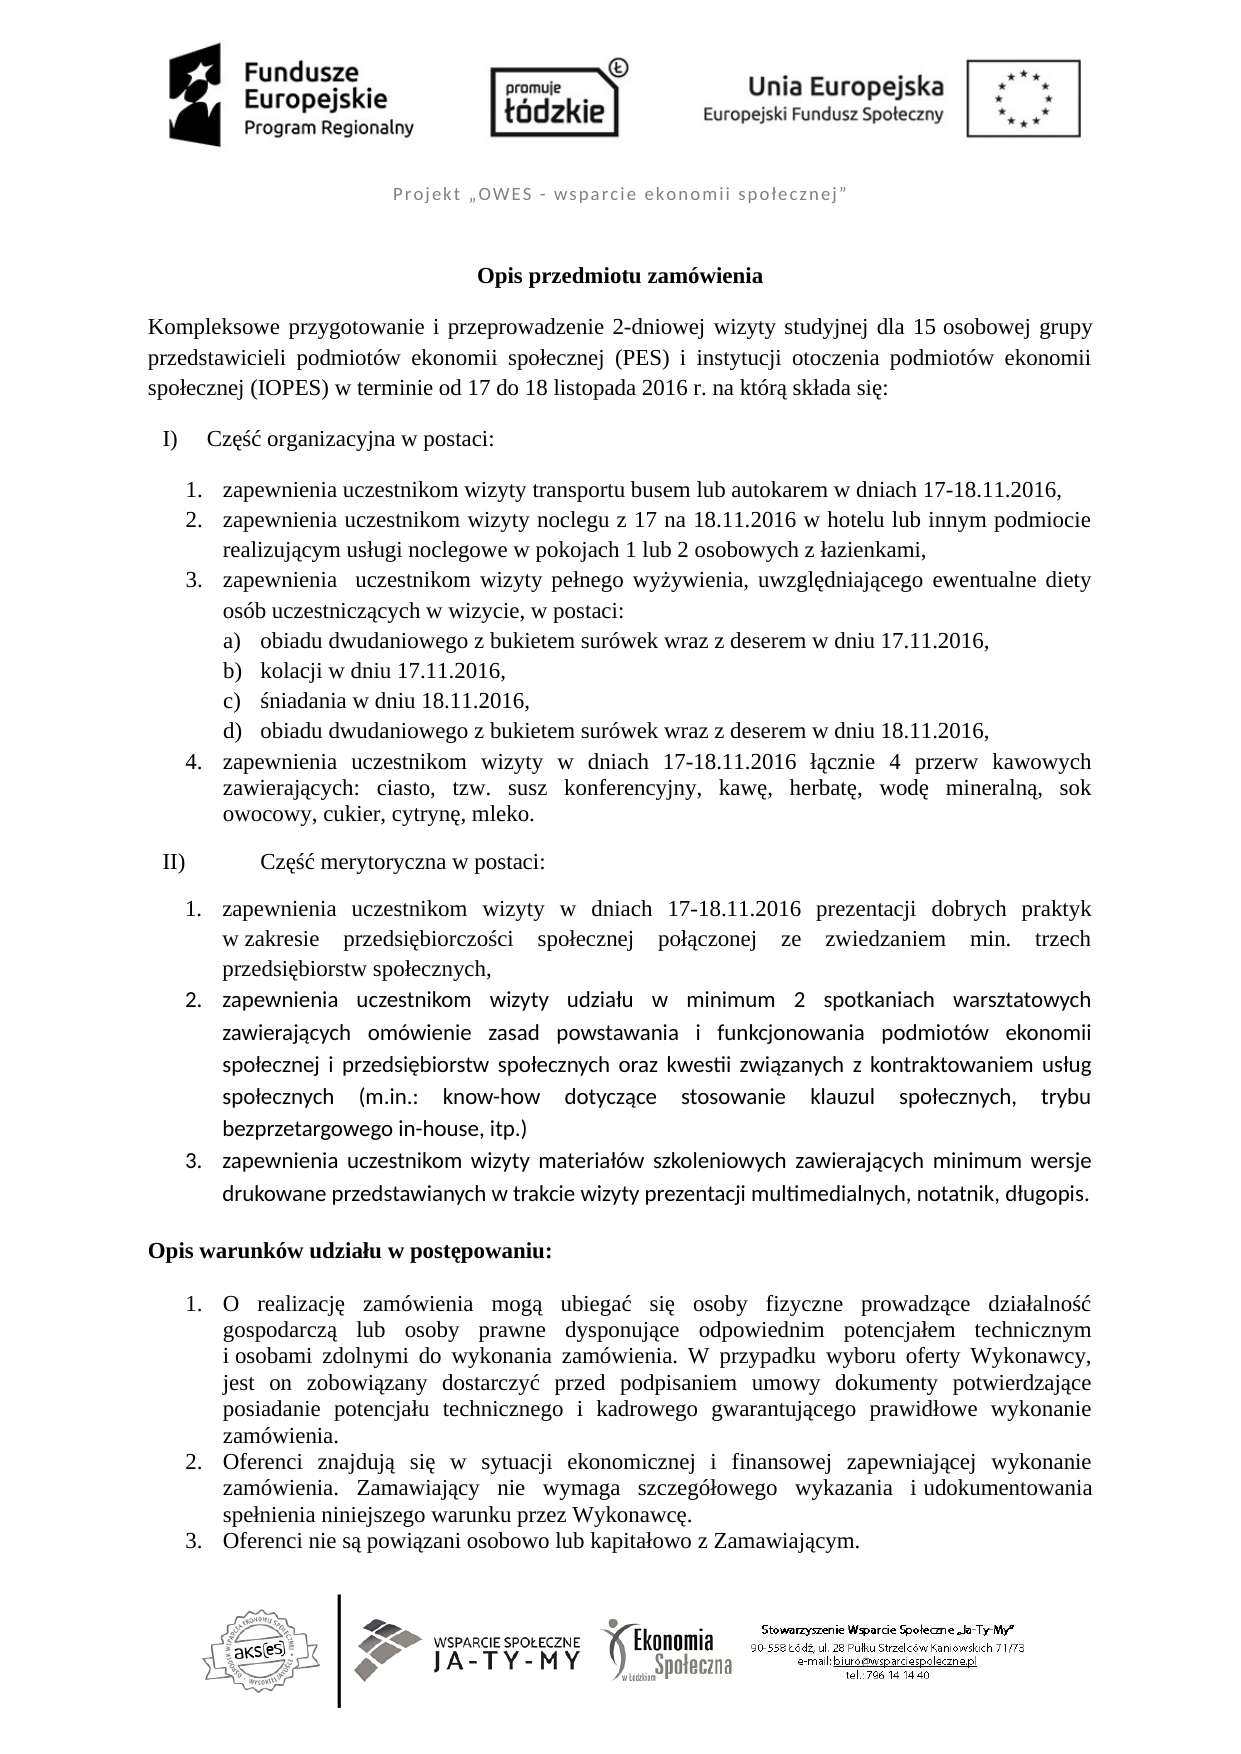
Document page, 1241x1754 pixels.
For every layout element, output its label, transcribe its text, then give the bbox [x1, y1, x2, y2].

list zapewnienia uczestnikom wizyty udziału w minimum 2 spotkaniach warsztatowych zawierających omówienie zasad powstawania i funkcjonowania podmiotów ekonomii społecznej i przedsiębiorstw społecznych oraz kwestii związanych z kontraktowaniem usług społecznych (m.in.: know-how dotyczące stosowanie klauzul społecznych, trybu bezprzetargowego in-house, itp.) [185, 986, 1093, 1142]
list zapewnienia uczestnikom wizyty pełnego wyżywienia, uwzględniającego ewentualne diety osób uczestniczących w wizycie, w postaci: [185, 567, 1093, 623]
text Opis warunków udziału w postępowaniu: [148, 1237, 1093, 1263]
list Część organizacyjna w postaci: [162, 425, 1093, 451]
list Oferenci nie są powiązani osobowo lub kapitałowo z Zamawiającym. [185, 1527, 1093, 1553]
list zapewnienia uczestnikom wizyty transportu busem lub autokarem w dniach 17-18.11.2016, [185, 476, 1093, 502]
list Część merytoryczna w postaci: [162, 848, 1093, 874]
picture [150, 6, 1096, 186]
list O realizację zamówienia mogą ubiegać się osoby fizyczne prowadzące działalność gospodarczą lub osoby prawne dysponujące odpowiednim potencjałem technicznym i osobami zdolnymi do wykonania zamówienia. W przypadku wyboru oferty Wykonawcy, jest on zobowiązany dostarczyć przed podpisaniem umowy dokumenty potwierdzające posiadanie potencjału technicznego i kadrowego gwarantującego prawidłowe wykonanie zamówienia. [185, 1290, 1093, 1448]
text Kompleksowe przygotowanie i przeprowadzenie 2-dniowej wizyty studyjnej dla 15 osobowej grupy przedstawicieli podmiotów ekonomii społecznej (PES) i instytucji otoczenia podmiotów ekonomii społecznej (IOPES) w terminie od 17 do 18 listopada 2016 r. na którą składa się: [148, 313, 1093, 400]
list zapewnienia uczestnikom wizyty materiałów szkoleniowych zawierających minimum wersje drukowane przedstawianych w trakcie wizyty prezentacji multimedialnych, notatnik, długopis. [185, 1146, 1093, 1207]
text Opis przedmiotu zamówienia [148, 262, 1093, 289]
list zapewnienia uczestnikom wizyty w dniach 17-18.11.2016 prezentacji dobrych praktyk w zakresie przedsiębiorczości społecznej połączonej ze zwiedzaniem min. trzech przedsiębiorstw społecznych, [185, 895, 1093, 982]
list obiadu dwudaniowego z bukietem surówek wraz z deserem w dniu 18.11.2016, [223, 718, 1093, 744]
list Oferenci znajdują się w sytuacji ekonomicznej i finansowej zapewniającej wykonanie zamówienia. Zamawiający nie wymaga szczegółowego wykazania i udokumentowania spełnienia niniejszego warunku przez Wykonawcę. [185, 1448, 1093, 1527]
list śniadania w dniu 18.11.2016, [223, 687, 1093, 714]
list zapewnienia uczestnikom wizyty w dniach 17-18.11.2016 łącznie 4 przerw kawowych zawierających: ciasto, tzw. susz konferencyjny, kawę, herbatę, wodę mineralną, sok owocowy, cukier, cytrynę, mleko. [185, 748, 1093, 827]
picture [147, 1580, 1092, 1718]
list zapewnienia uczestnikom wizyty noclegu z 17 na 18.11.2016 w hotelu lub innym podmiocie realizującym usługi noclegowe w pokojach 1 lub 2 osobowych z łazienkami, [185, 506, 1093, 563]
list obiadu dwudaniowego z bukietem surówek wraz z deserem w dniu 17.11.2016, [223, 627, 1093, 653]
list kolacji w dniu 17.11.2016, [223, 657, 1093, 683]
